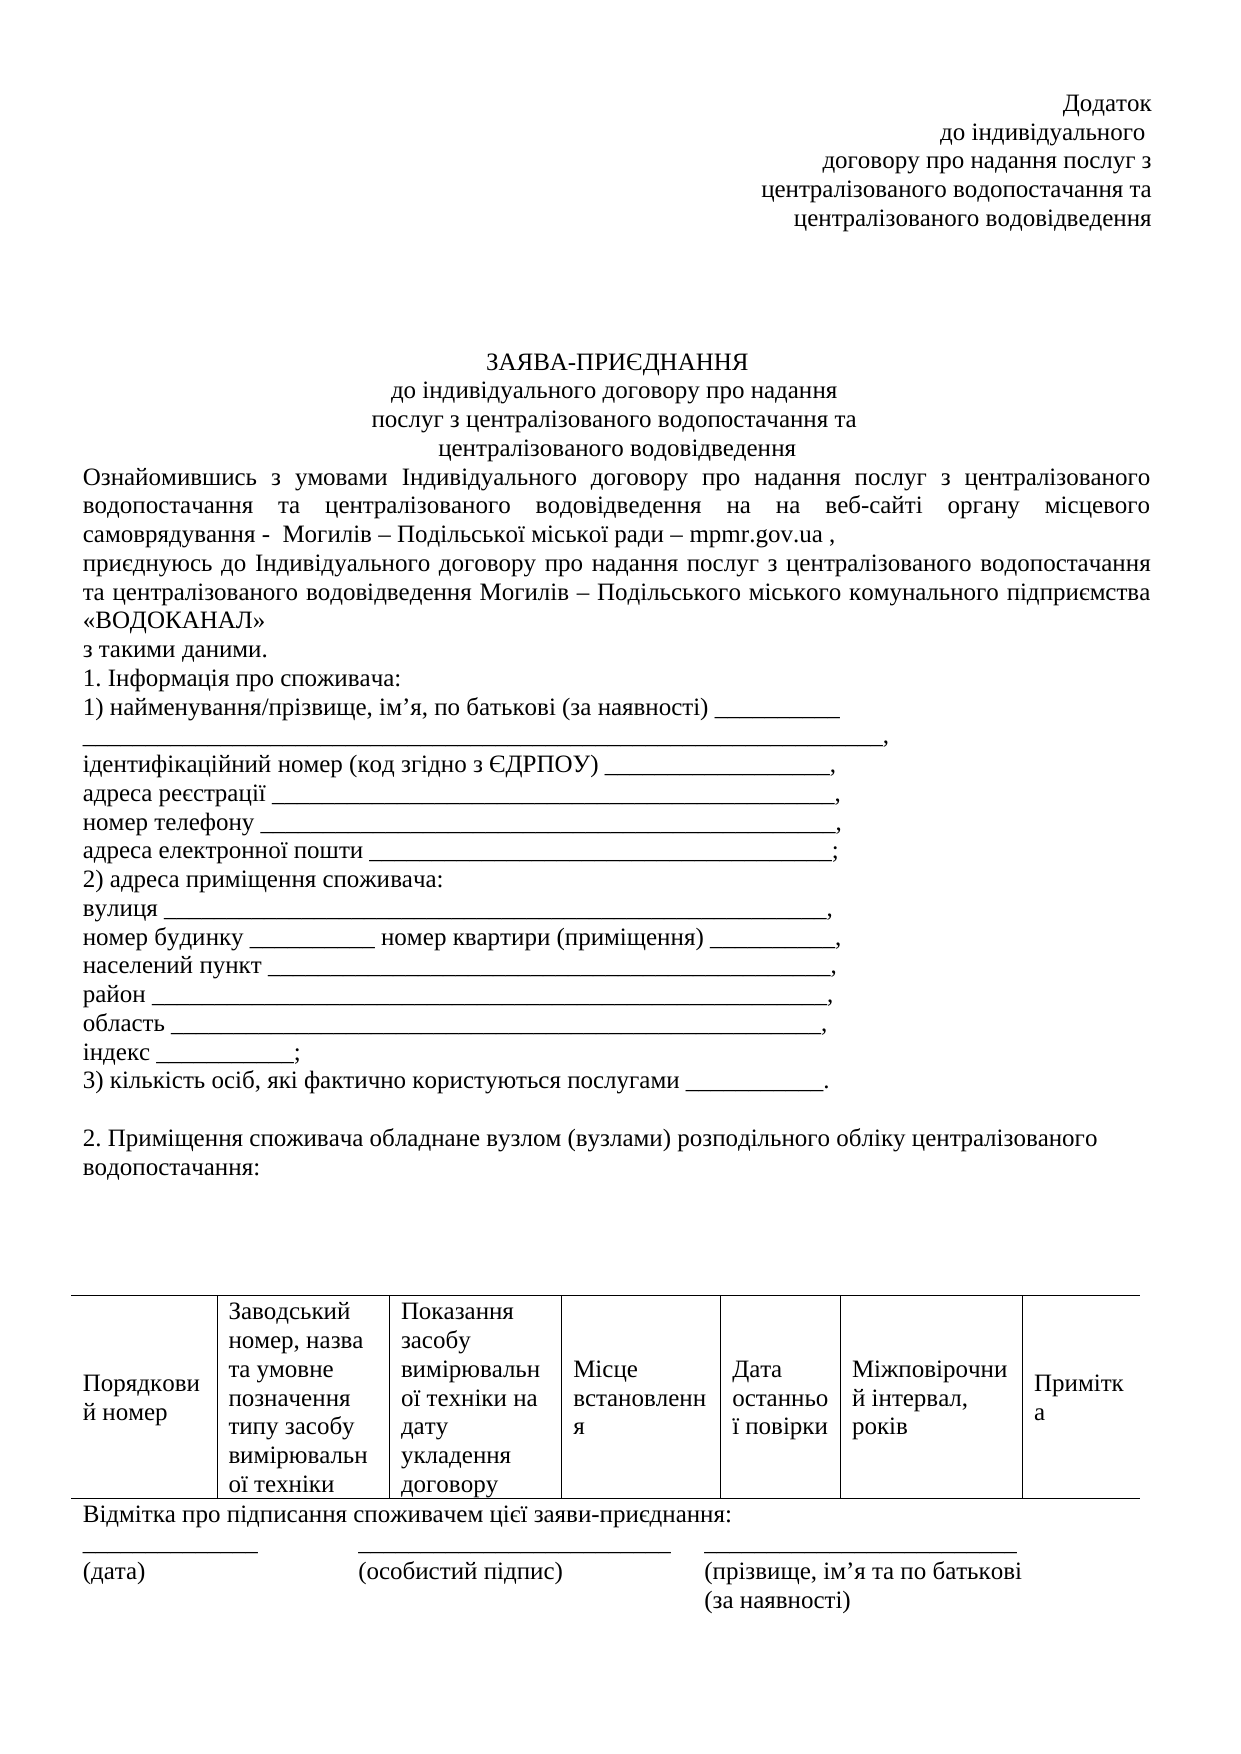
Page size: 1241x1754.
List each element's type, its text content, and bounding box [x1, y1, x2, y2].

text район ______________________________________________________, [83, 979, 1152, 1008]
table_header _________________________ (прізвище, ім’я та по батькові (за наявності) [693, 1528, 1039, 1614]
text індекс ___________; [83, 1037, 1152, 1065]
text вулиця _____________________________________________________, [83, 893, 1152, 922]
text ЗАЯВА-ПРИЄДНАННЯ до індивідуального договору про надання послуг з централізованого водопостачання та централізованого водовідведення [83, 347, 1152, 462]
text область ____________________________________________________, [83, 1008, 1152, 1037]
text приєднуюсь до Індивідуального договору про надання послуг з централізованого водопостачання та централізованого водовідведення Могилів – Подільського міського комунального підприємства «ВОДОКАНАЛ» [83, 548, 1152, 634]
table_header ______________ (дата) [71, 1528, 347, 1614]
text централізованого водопостачання та [83, 174, 1152, 203]
text 1. Інформація про споживача: [83, 663, 1152, 692]
table_header Показання засобу вимірювальної техніки на дату укладення договору [390, 1296, 561, 1498]
text номер будинку __________ номер квартири (приміщення) __________, [83, 922, 1152, 950]
text ідентифікаційний номер (код згідно з ЄДРПОУ) __________________, [83, 749, 1152, 778]
text централізованого водовідведення [83, 203, 1152, 232]
text Ознайомившись з умовами Індивідуального договору про надання послуг з централізованого водопостачання та централізованого водовідведення на на веб-сайті органу місцевого самоврядування - Могилів – Подільської міської ради – mpmr.gov.ua , [83, 462, 1152, 548]
text 2) адреса приміщення споживача: [83, 864, 1152, 893]
table_header Місце встановлення [562, 1296, 720, 1498]
table_header Дата останньої повірки [721, 1296, 840, 1498]
table_header Міжповірочний інтервал, років [841, 1296, 1022, 1498]
text з такими даними. [83, 634, 1152, 663]
text ________________________________________________________________, [83, 720, 1152, 749]
table_header _________________________ (особистий підпис) [347, 1528, 693, 1614]
text 1) найменування/прізвище, ім’я, по батькові (за наявності) __________ [83, 692, 1152, 720]
text адреса електронної пошти _____________________________________; [83, 835, 1152, 864]
text 3) кількість осіб, які фактично користуються послугами ___________. [83, 1065, 1152, 1094]
table_header Порядковий номер [71, 1296, 217, 1498]
table_header Примітка [1023, 1296, 1140, 1498]
text 2. Приміщення споживача обладнане вузлом (вузлами) розподільного обліку централізованого водопостачання: [83, 1123, 1152, 1180]
text Відмітка про підписання споживачем цієї заяви-приєднання: [83, 1499, 1152, 1527]
text населений пункт _____________________________________________, [83, 950, 1152, 979]
text номер телефону ______________________________________________, [83, 807, 1152, 835]
table_header Заводський номер, назва та умовне позначення типу засобу вимірювальної техніки [218, 1296, 389, 1498]
text Додаток до індивідуального договору про надання послуг з [83, 88, 1152, 174]
text адреса реєстрації _____________________________________________, [83, 778, 1152, 807]
